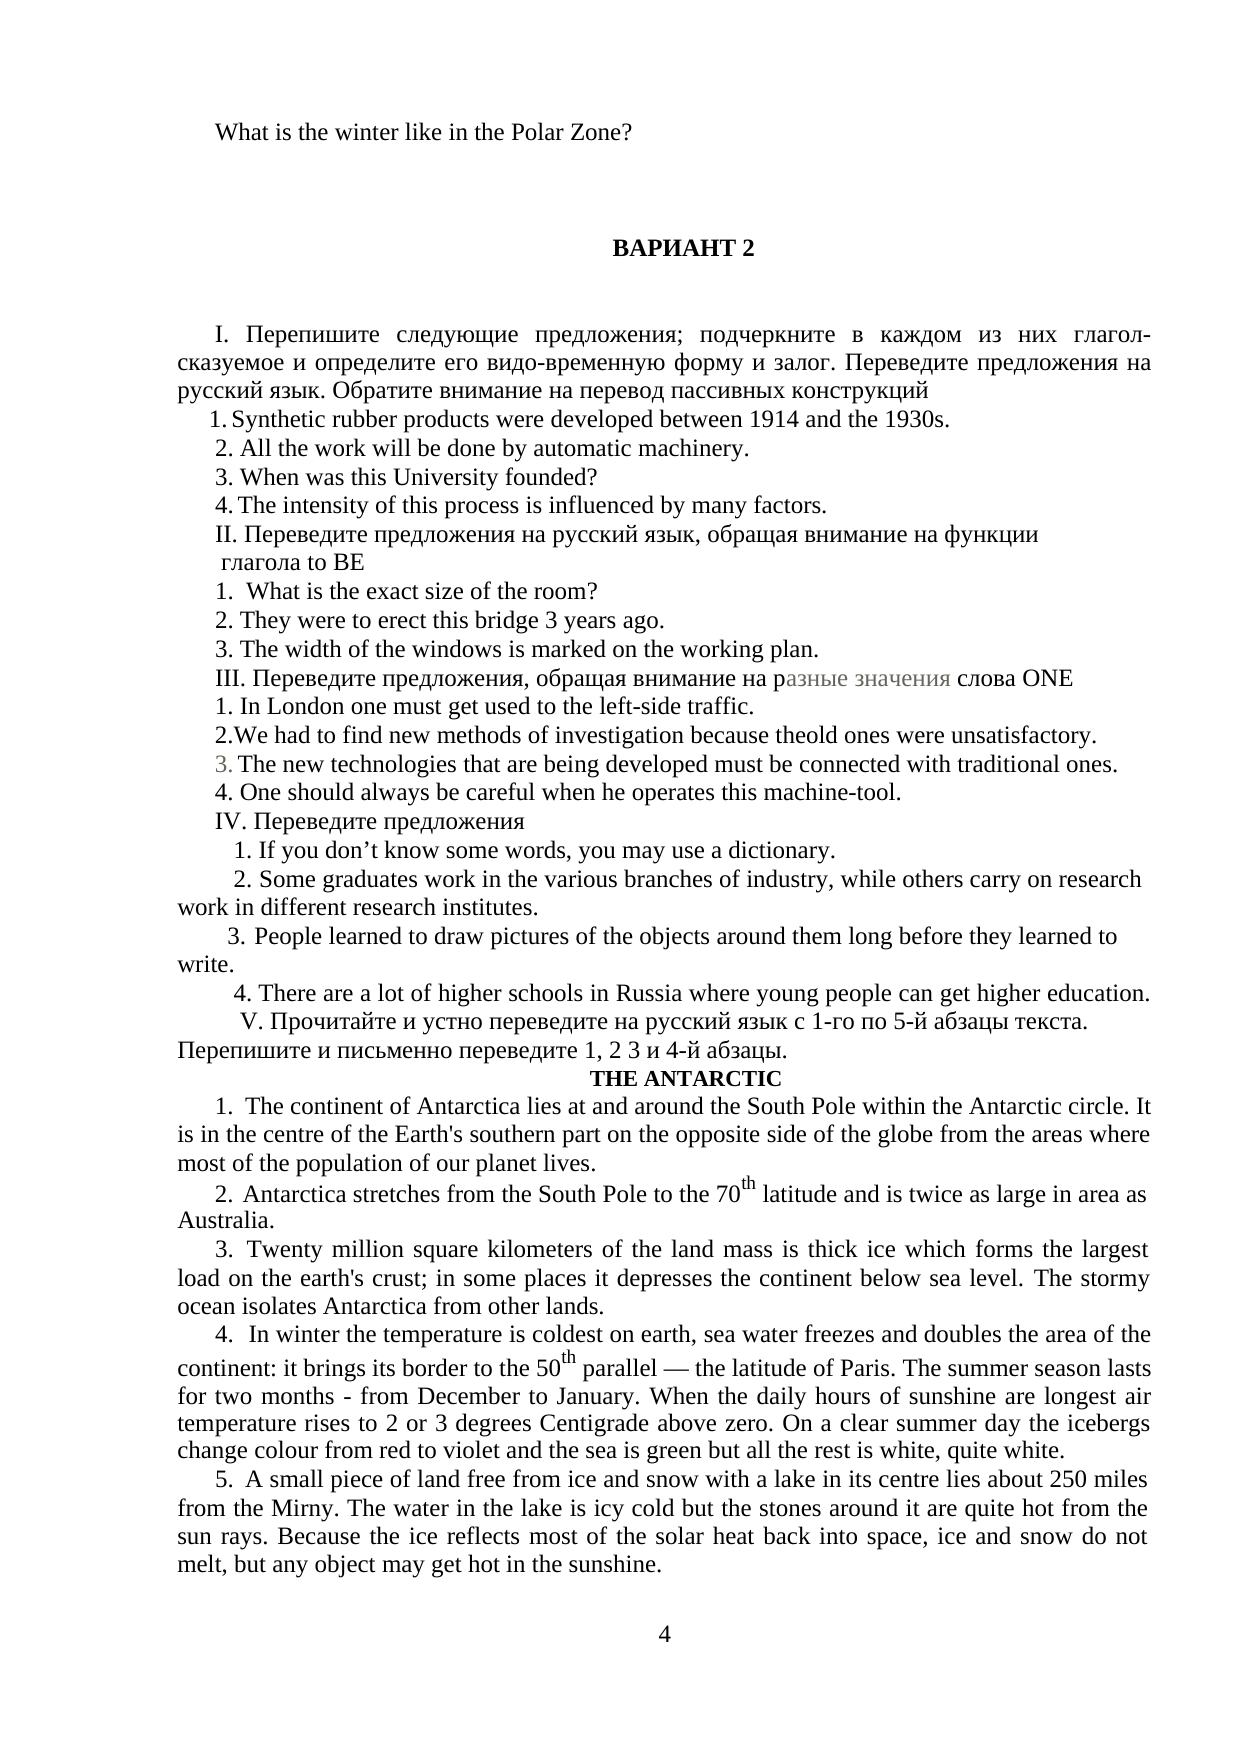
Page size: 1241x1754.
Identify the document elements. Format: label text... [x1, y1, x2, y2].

text III. Переведите предложения, обращая внимание на разные значения слова ONE 1. In London one must get used to the left-side traffic. [214, 664, 1079, 720]
text I. Перепишите следующие предложения; подчеркните в каждом из них глагол-сказуемое и определите его видо-временную форму и залог. Переведите предложения на русский язык. Обратите внимание на перевод пассивных конструкций [177, 319, 1152, 404]
list When was this University founded? [215, 462, 1152, 491]
list The width of the windows is marked on the working plan. [215, 634, 1152, 663]
list One should always be careful when he operates this machine-tool. [214, 777, 1152, 806]
list Some graduates work in the various branches of industry, while others carry on research work in different research institutes. [177, 865, 1152, 921]
list Synthetic rubber products were developed between 1914 and the 1930s. [208, 404, 1152, 433]
list A small piece of land free from ice and snow with a lake in its centre lies about 250 miles from the Mirny. The water in the lake is icy cold but the stones around it are quite hot from the sun rays. Because the ice reflects most of the solar heat back into space, ice and snow do not melt, but any object may get hot in the sunshine. [177, 1465, 1150, 1578]
list Antarctica stretches from the South Pole to the 70th latitude and is twice as large in area as Australia. [177, 1177, 1150, 1234]
text IV. Переведите предложения [214, 806, 1152, 835]
list The intensity of this process is influenced by many factors. [215, 491, 1152, 519]
list They were to erect this bridge 3 years ago. [215, 605, 1152, 634]
text Перепишите и письменно переведите 1, 2 3 и 4-й абзацы. [177, 1035, 1152, 1064]
list The new technologies that are being developed must be connected with traditional ones. [214, 749, 1152, 777]
list People learned to draw pictures of the objects around them long before they learned to [227, 921, 1152, 949]
list The continent of Antarctica lies at and around the South Pole within the Antarctic circle. It is in the centre of the Earth's southern part on the opposite side of the globe from the areas where most of the population of our planet lives. [177, 1092, 1152, 1177]
text 4 [150, 1619, 1179, 1648]
text What is the winter like in the Polar Zone? [214, 117, 1152, 146]
text II. Переведите предложения на русский язык, обращая внимание на функции глагола to BE [215, 521, 1125, 576]
text ВАРИАНТ 2 [612, 233, 1152, 261]
list What is the exact size of the room? [215, 576, 1152, 605]
list There are a lot of higher schools in Russia where young people can get higher education. V. Прочитайте и устно переведите на русский язык с 1-го по 5-й абзацы текста. [233, 979, 1152, 1035]
list In winter the temperature is coldest on earth, sea water freezes and doubles the area of the continent: it brings its border to the 50th parallel — the latitude of Paris. The summer season lasts for two months - from December to January. When the daily hours of sunshine are longest air temperature rises to 2 or 3 degrees Centigrade above zero. On a clear summer day the icebergs change colour from red to violet and the sea is green but all the rest is white, quite white. [177, 1321, 1152, 1464]
list If you don’t know some words, you may use a dictionary. [233, 835, 1152, 864]
text 2.We had to find new methods of investigation because theold ones were unsatisfactory. [214, 720, 1152, 749]
list Twenty million square kilometers of the land mass is thick ice which forms the largest load on the earth's crust; in some places it depresses the continent below sea level. The stormy ocean isolates Antarctica from other lands. [177, 1235, 1150, 1320]
text write. [177, 949, 1152, 978]
text THE ANTARCTIC [589, 1065, 1152, 1091]
list All the work will be done by automatic machinery. [215, 433, 1152, 462]
